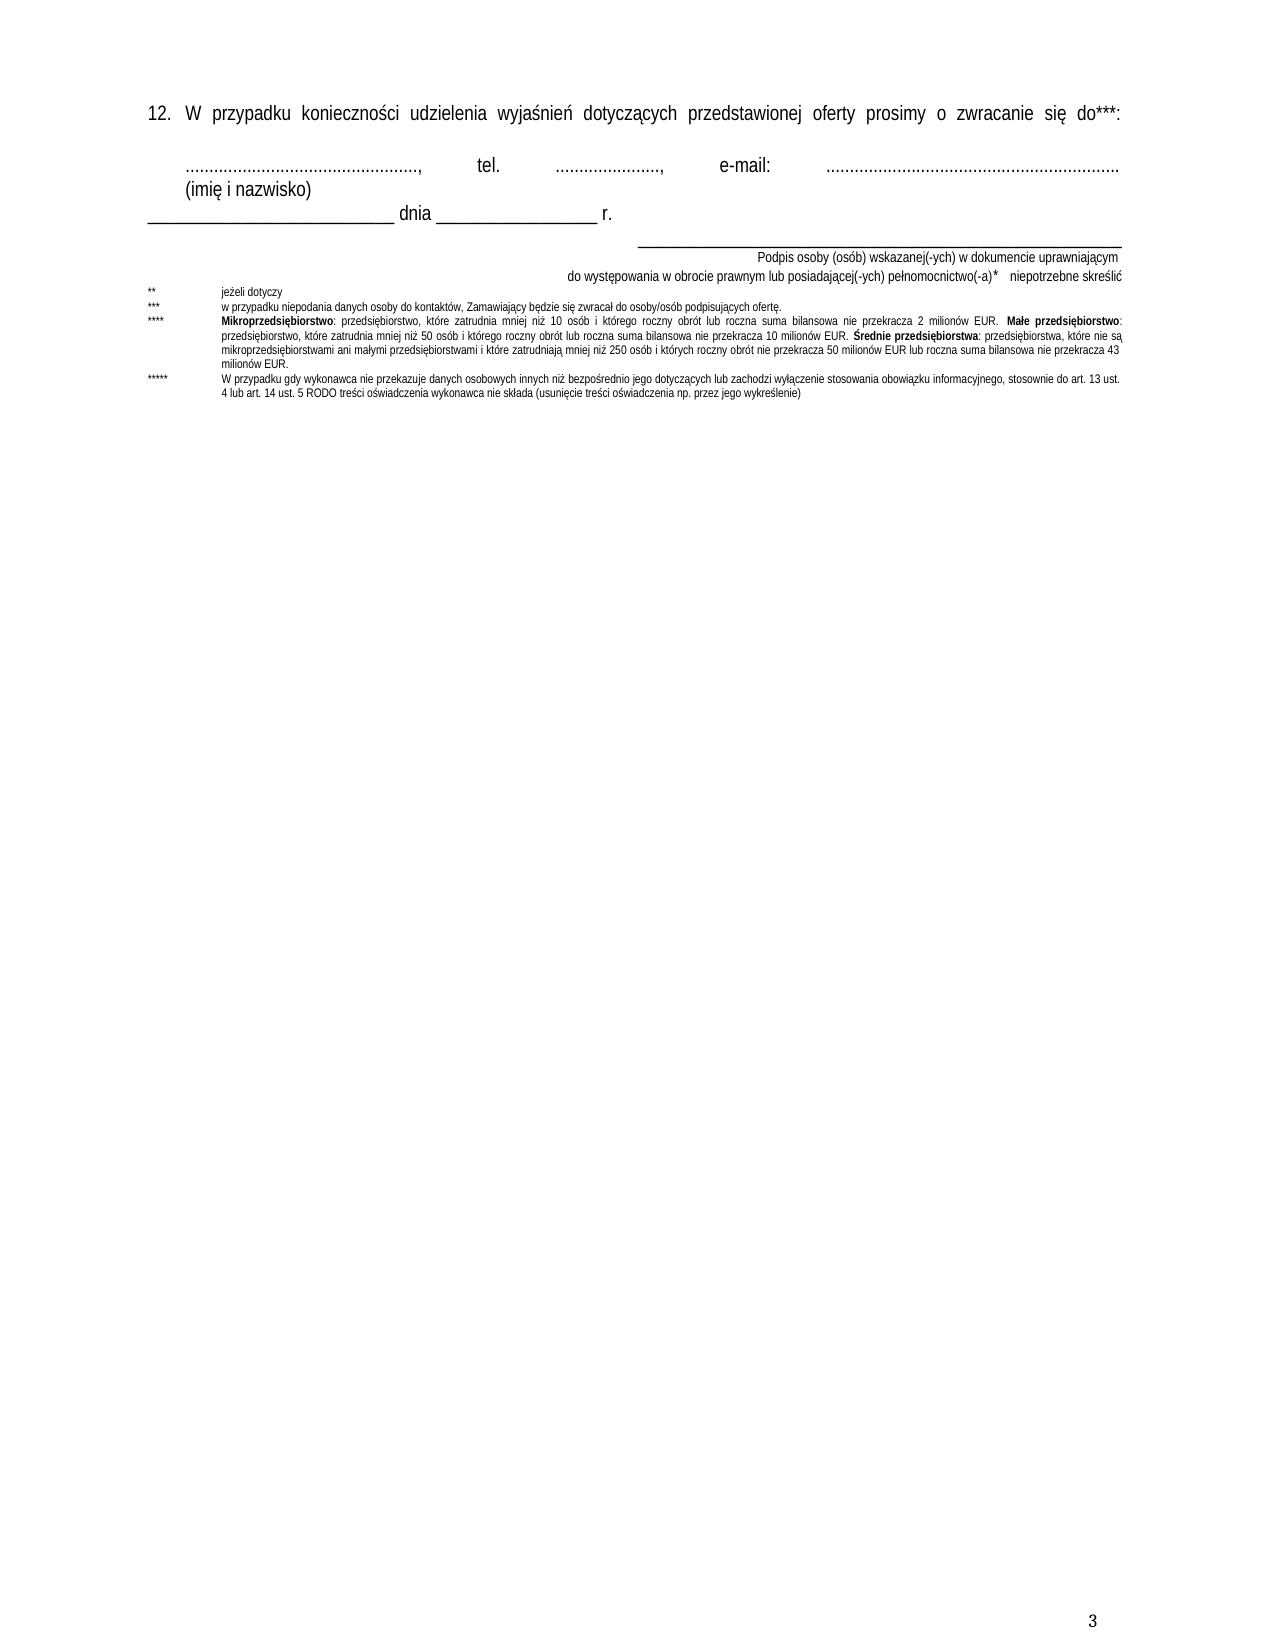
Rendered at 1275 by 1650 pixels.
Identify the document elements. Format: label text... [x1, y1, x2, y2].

text ***** W przypadku gdy wykonawca nie przekazuje danych osobowych innych niż bezpośrednio jego dotyczących lub zachodzi wyłączenie stosowania obowiązku informacyjnego, stosownie do art. 13 ust. 4 lub art. 14 ust. 5 RODO treści oświadczenia wykonawca nie składa (usunięcie treści oświadczenia np. przez jego wykreślenie) [148, 371, 1122, 400]
text ___________________________________________________ Podpis osoby (osób) wskazanej(-ych) w dokumencie uprawniającym do występowania w obrocie prawnym lub posiadającej(-ych) pełnomocnictwo(-a)* niepotrzebne skreślić [148, 225, 1122, 285]
text **** Mikroprzedsiębiorstwo: przedsiębiorstwo, które zatrudnia mniej niż 10 osób i którego roczny obrót lub roczna suma bilansowa nie przekracza 2 milionów EUR. Małe przedsiębiorstwo: przedsiębiorstwo, które zatrudnia mniej niż 50 osób i którego roczny obrót lub roczna suma bilansowa nie przekracza 10 milionów EUR. Średnie przedsiębiorstwa: przedsiębiorstwa, które nie są mikroprzedsiębiorstwami ani małymi przedsiębiorstwami i które zatrudniają mniej niż 250 osób i których roczny obrót nie przekracza 50 milionów EUR lub roczna suma bilansowa nie przekracza 43 milionów EUR. [148, 314, 1122, 371]
text __________________________ dnia _________________ r. [148, 201, 1122, 225]
text ................................................., tel. ......................, e-mail: .............................................................. (imię i nazwisko) [185, 153, 1122, 201]
text ** jeżeli dotyczy [148, 285, 1122, 299]
list W przypadku konieczności udzielenia wyjaśnień dotyczących przedstawionej oferty prosimy o zwracanie się do***: [148, 101, 1122, 153]
text *** w przypadku niepodania danych osoby do kontaktów, Zamawiający będzie się zwracał do osoby/osób podpisujących ofertę. [148, 299, 1122, 314]
